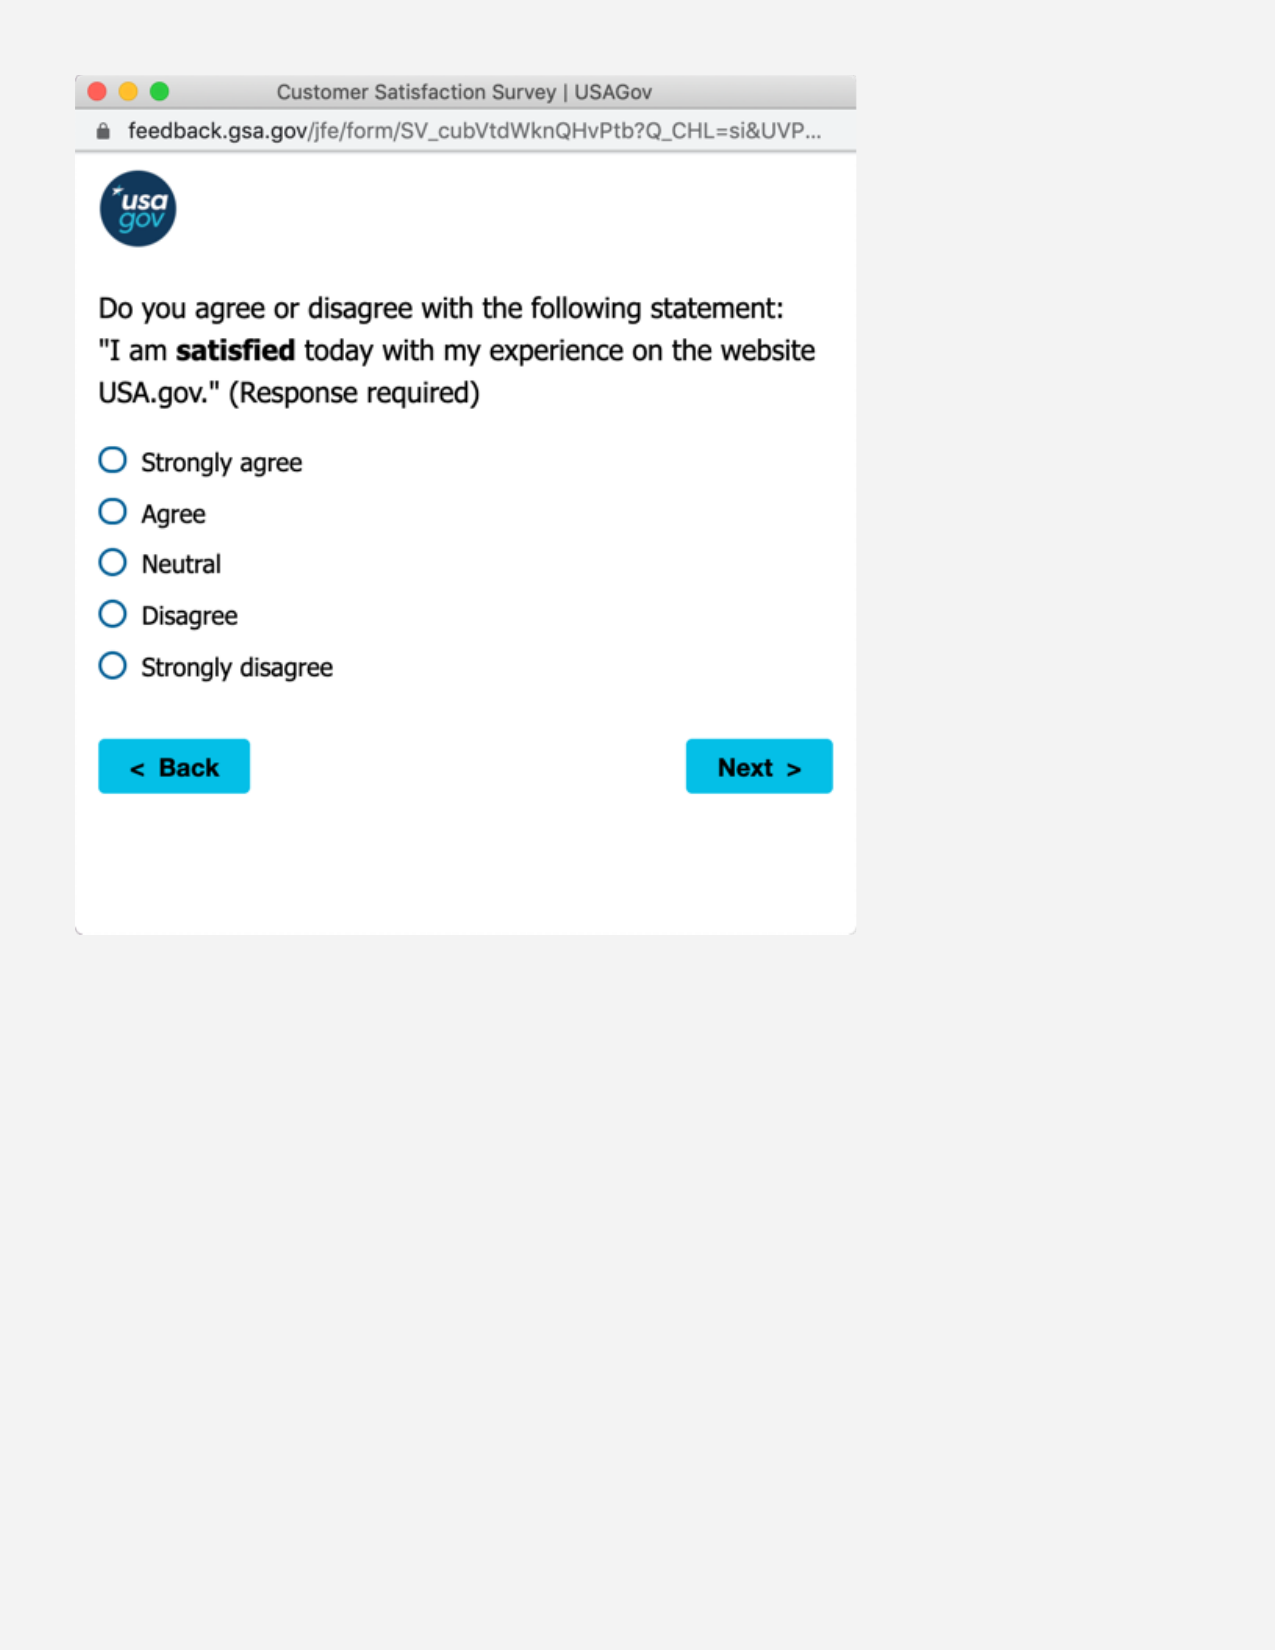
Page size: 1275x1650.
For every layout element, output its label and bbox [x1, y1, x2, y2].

picture [75, 75, 857, 935]
